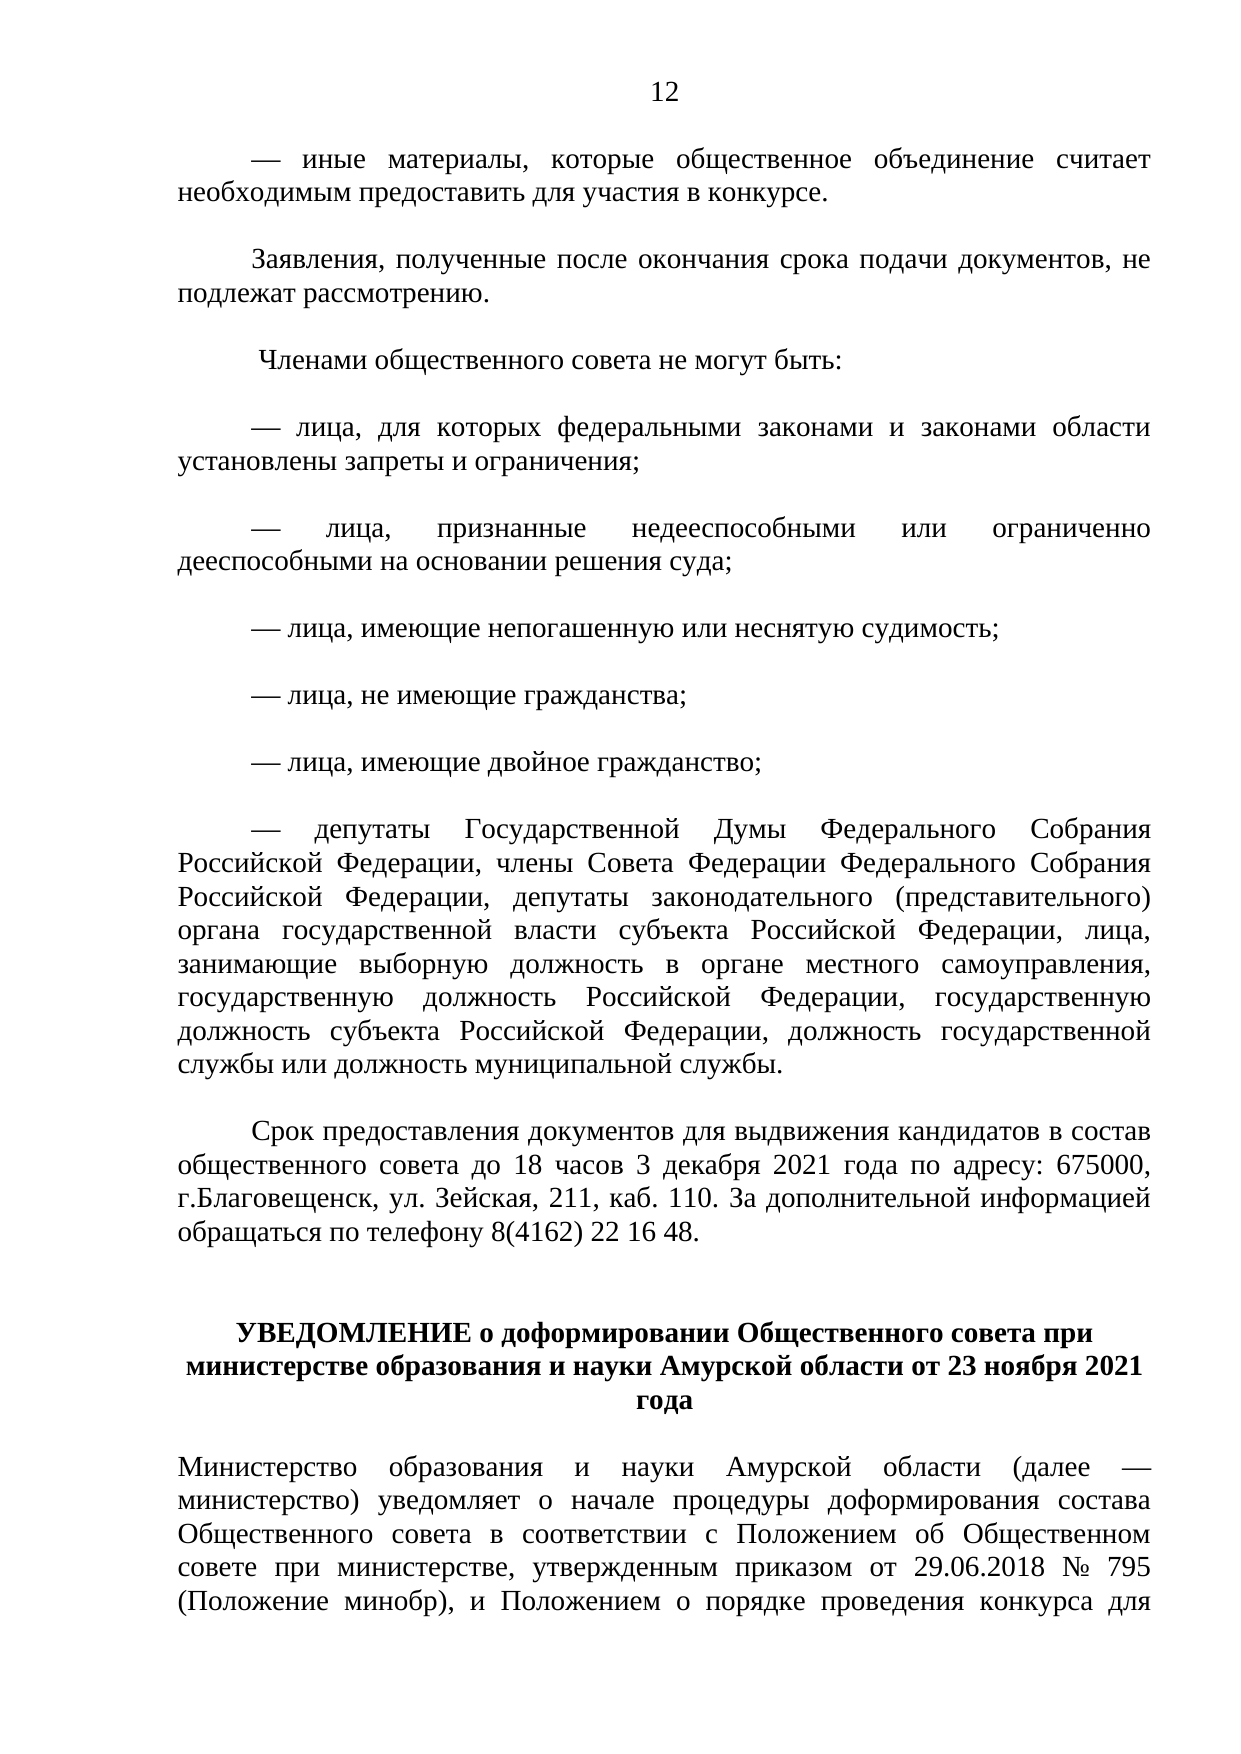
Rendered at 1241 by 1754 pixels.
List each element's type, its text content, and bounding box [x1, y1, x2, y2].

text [177, 1449, 1152, 1617]
text Заявления, полученные после окончания срока подачи документов, не подлежат рассмотрению. [177, 241, 1152, 308]
text УВЕДОМЛЕНИЕ о доформировании Общественного совета при министерстве образования и науки Амурской области от 23 ноября 2021 года [177, 1315, 1152, 1415]
text Членами общественного совета не могут быть: [177, 342, 1152, 376]
text — лица, не имеющие гражданства; [177, 677, 1152, 711]
text — лица, признанные недееспособными или ограниченно дееспособными на основании решения суда; [177, 510, 1152, 577]
text Срок предоставления документов для выдвижения кандидатов в состав общественного совета до 18 часов 3 декабря 2021 года по адресу: 675000, г.Благовещенск, ул. Зейская, 211, каб. 110. За дополнительной информацией обращаться по телефону 8(4162) 22 16 48. [177, 1113, 1152, 1248]
text — лица, имеющие двойное гражданство; [177, 744, 1152, 778]
text — лица, имеющие непогашенную или неснятую судимость; [177, 610, 1152, 644]
text — иные материалы, которые общественное объединение считает необходимым предоставить для участия в конкурсе. [177, 141, 1152, 208]
text — лица, для которых федеральными законами и законами области установлены запреты и ограничения; [177, 409, 1152, 476]
text — депутаты Государственной Думы Федерального Собрания Российской Федерации, члены Совета Федерации Федерального Собрания Российской Федерации, депутаты законодательного (представительного) органа государственной власти субъекта Российской Федерации, лица, занимающие выборную должность в органе местного самоуправления, государственную должность Российской Федерации, государственную должность субъекта Российской Федерации, должность государственной службы или должность муниципальной службы. [177, 812, 1152, 1080]
